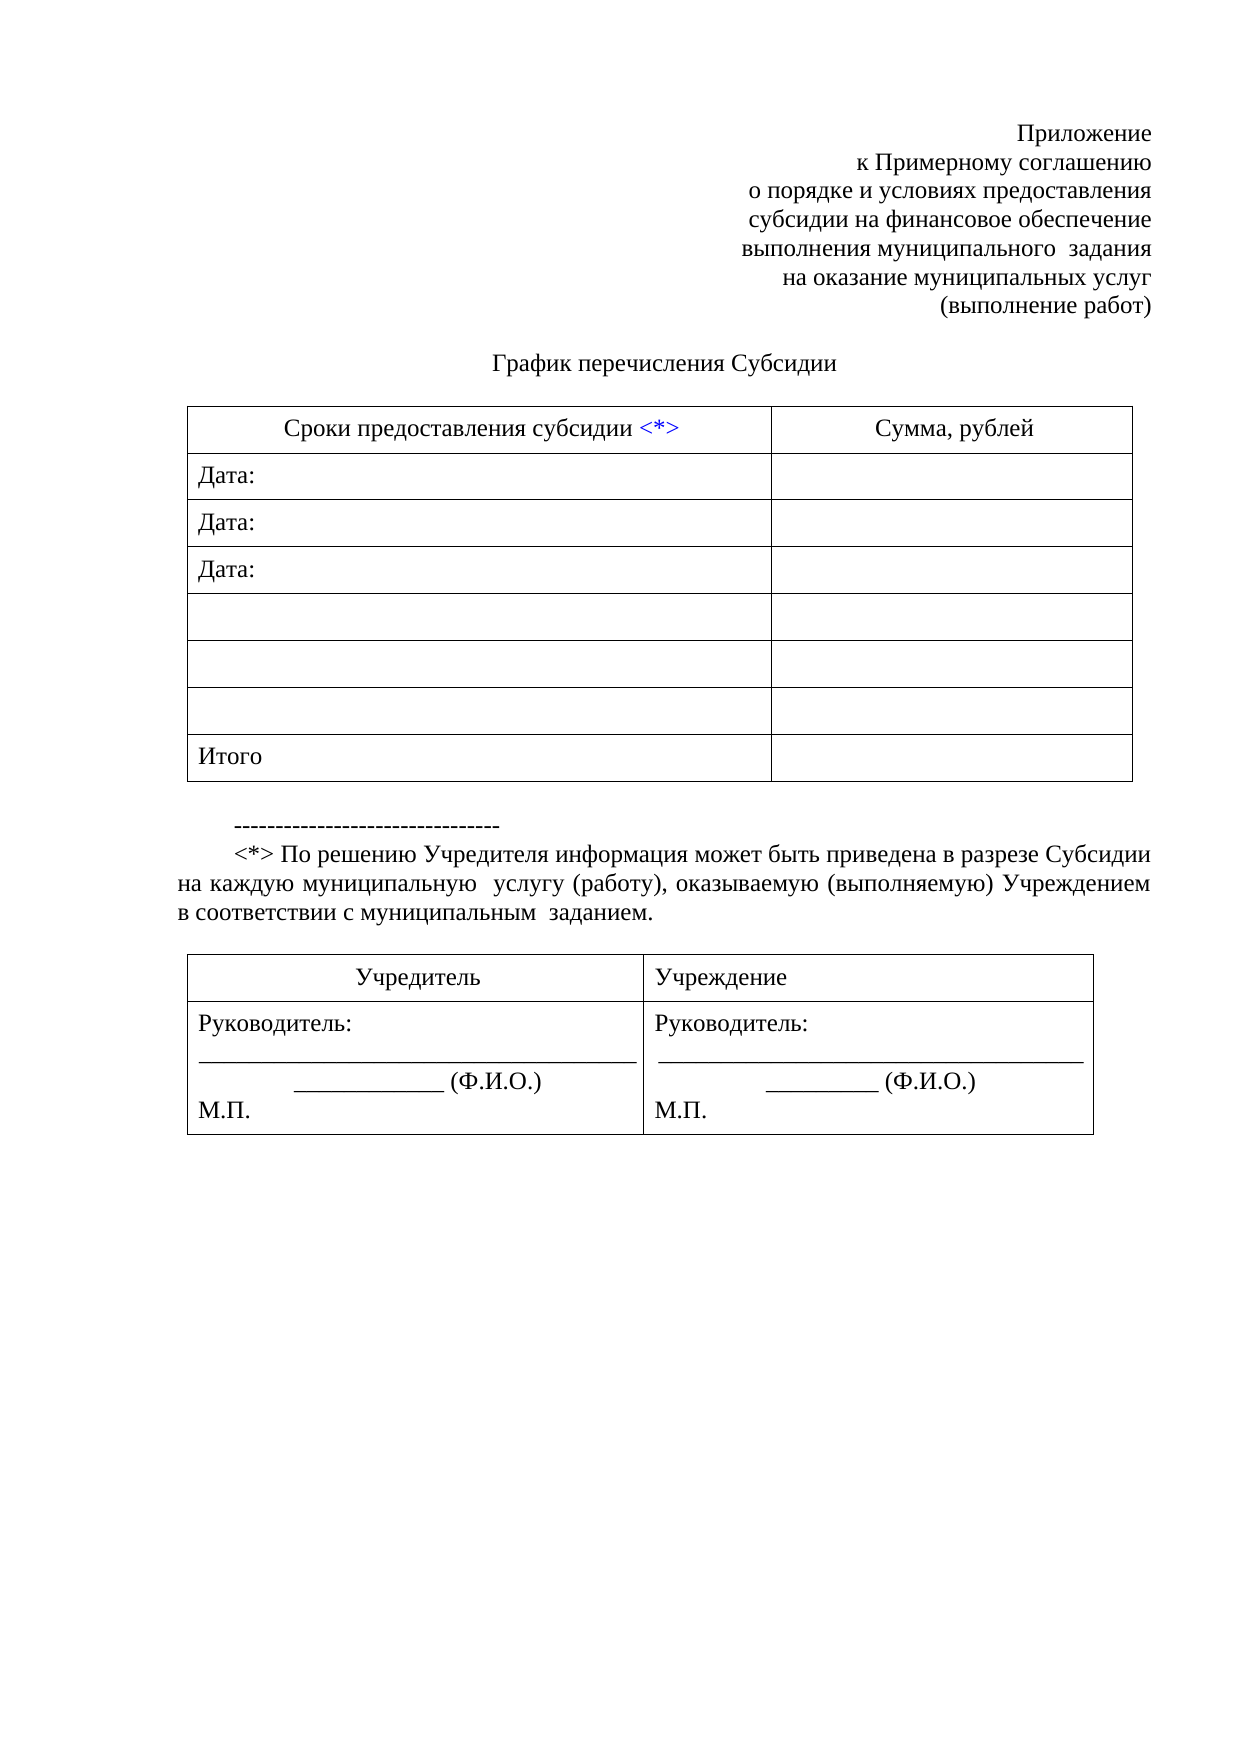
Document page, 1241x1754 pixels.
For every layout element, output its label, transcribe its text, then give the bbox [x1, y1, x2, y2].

table_cell [772, 735, 1132, 781]
table_cell [188, 641, 771, 687]
text на оказание муниципальных услуг [177, 262, 1152, 291]
text выполнения муниципального задания [177, 233, 1152, 262]
table_header Учредитель [188, 955, 643, 1001]
table_cell Дата: [188, 500, 771, 546]
table_header Сумма, рублей [772, 407, 1132, 452]
table_cell Руководитель: _______________________________________________ (Ф.И.О.) М.П. [188, 1002, 643, 1134]
text <*> По решению Учредителя информация может быть приведена в разрезе Субсидии на каждую муниципальную услугу (работу), оказываемую (выполняемую) Учреждением в соответствии с муниципальным заданием. [177, 839, 1152, 925]
table_cell Руководитель: ___________________________________________ (Ф.И.О.) М.П. [644, 1002, 1093, 1134]
table_cell [772, 454, 1132, 499]
text Приложение [177, 118, 1152, 147]
table_header Сроки предоставления субсидии <*> [188, 407, 771, 452]
table_cell [188, 688, 771, 734]
table_cell Итого [188, 735, 771, 781]
table_header Учреждение [644, 955, 1093, 1001]
table_cell [772, 641, 1132, 687]
table_cell Дата: [188, 454, 771, 499]
text График перечисления Субсидии [177, 348, 1152, 377]
table_cell Дата: [188, 547, 771, 593]
text -------------------------------- [177, 810, 1152, 839]
table_cell [188, 594, 771, 640]
table_cell [772, 500, 1132, 546]
text субсидии на финансовое обеспечение [177, 204, 1152, 233]
text о порядке и условиях предоставления [177, 176, 1152, 204]
text (выполнение работ) [177, 291, 1152, 319]
text к Примерному соглашению [177, 147, 1152, 176]
table_cell [772, 594, 1132, 640]
table_cell [772, 688, 1132, 734]
table_cell [772, 547, 1132, 593]
